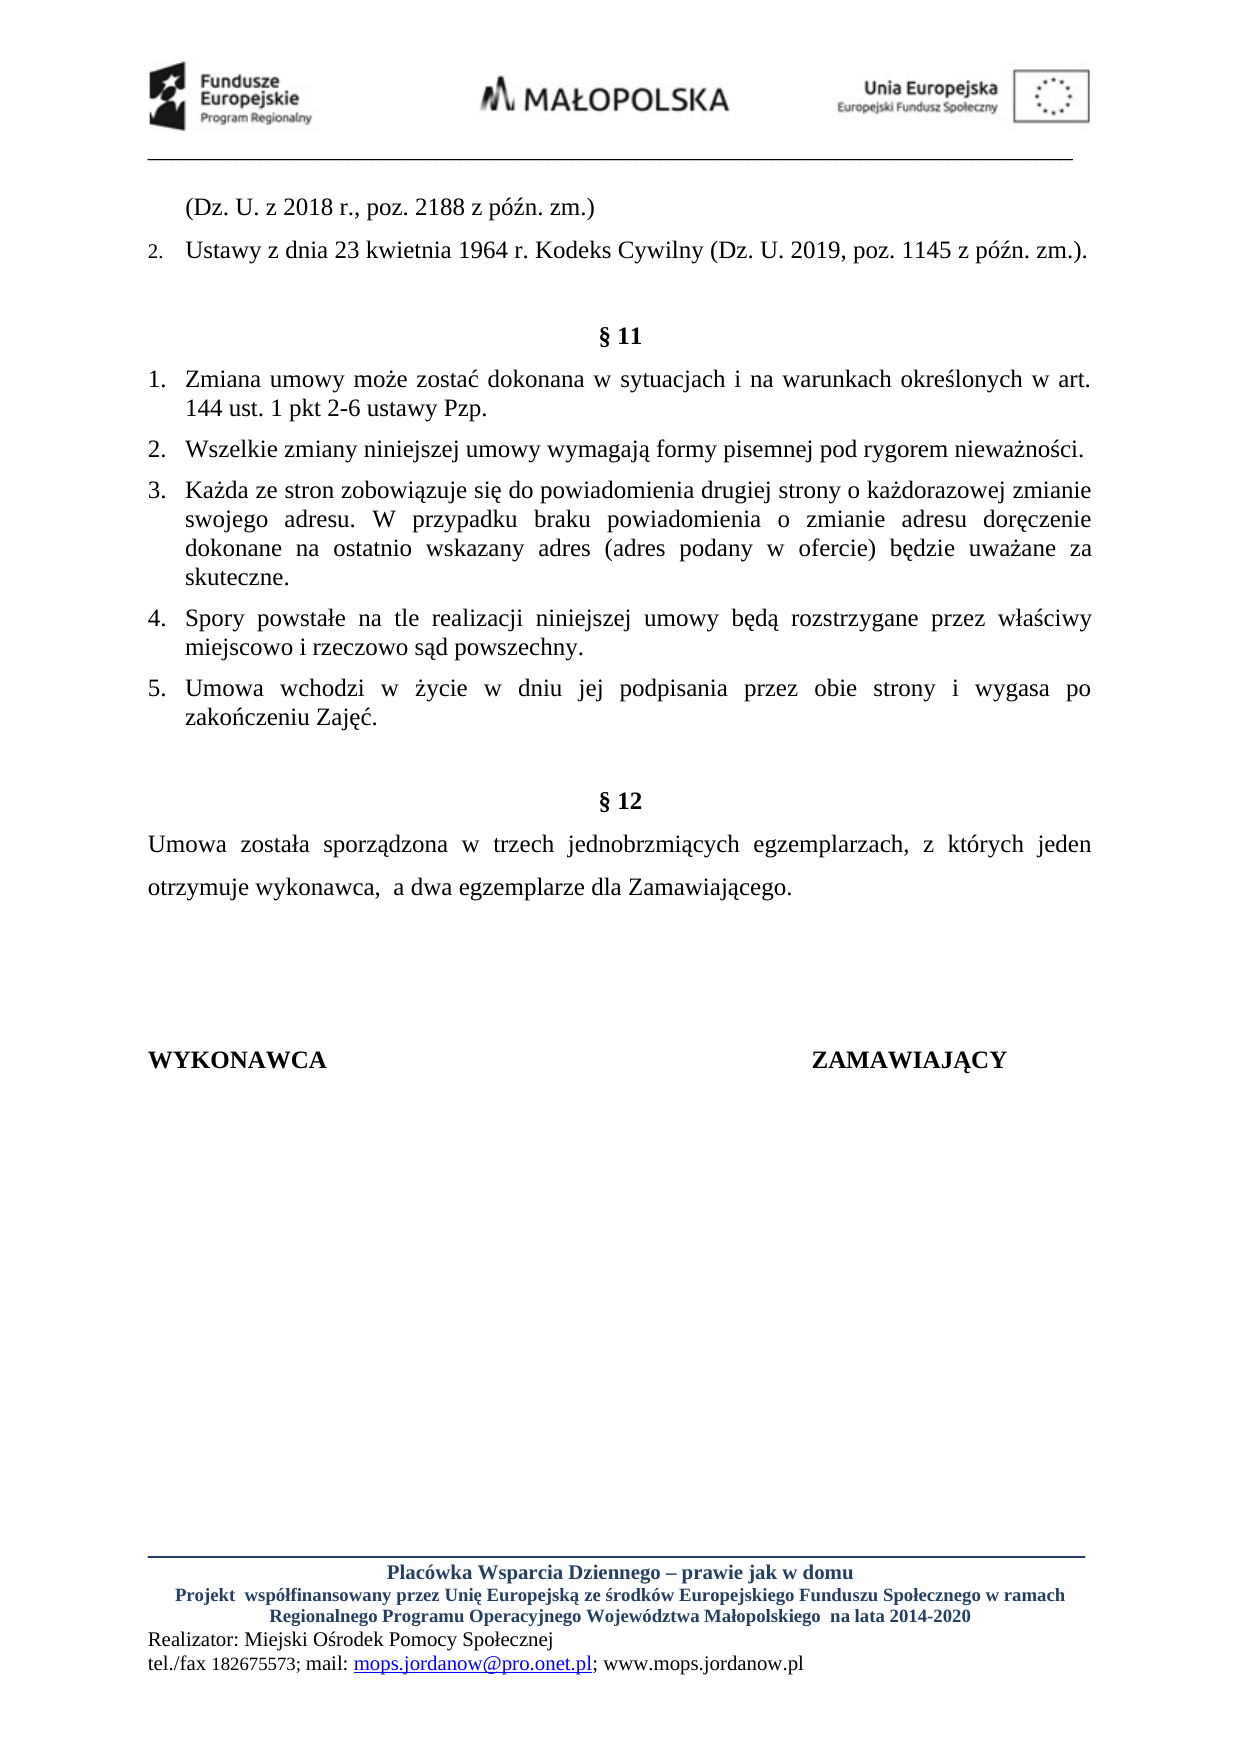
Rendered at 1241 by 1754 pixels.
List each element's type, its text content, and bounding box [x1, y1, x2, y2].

list Ustawy z dnia 23 kwietnia 1964 r. Kodeks Cywilny (Dz. U. 2019, poz. 1145 z późn. zm.). [148, 235, 1093, 263]
list Spory powstałe na tle realizacji niniejszej umowy będą rozstrzygane przez właściwy miejscowo i rzeczowo sąd powszechny. [148, 603, 1093, 660]
list Każda ze stron zobowiązuje się do powiadomienia drugiej strony o każdorazowej zmianie swojego adresu. W przypadku braku powiadomienia o zmianie adresu doręczenie dokonane na ostatnio wskazany adres (adres podany w ofercie) będzie uważane za skuteczne. [148, 475, 1093, 590]
list Umowa wchodzi w życie w dniu jej podpisania przez obie strony i wygasa po zakończeniu Zajęć. [148, 673, 1093, 730]
list Wszelkie zmiany niniejszej umowy wymagają formy pisemnej pod rygorem nieważności. [148, 434, 1093, 463]
picture [147, 59, 1093, 134]
text § 11 [148, 321, 1093, 350]
text § 12 [148, 786, 1093, 815]
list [148, 192, 1093, 220]
text Umowa została sporządzona w trzech jednobrzmiących egzemplarzach, z których jeden otrzymuje wykonawca, a dwa egzemplarze dla Zamawiającego. [148, 829, 1093, 901]
list Zmiana umowy może zostać dokonana w sytuacjach i na warunkach określonych w art. 144 ust. 1 pkt 2-6 ustawy Pzp. [148, 364, 1093, 422]
text WYKONAWCA ZAMAWIAJĄCY [148, 1045, 1093, 1073]
